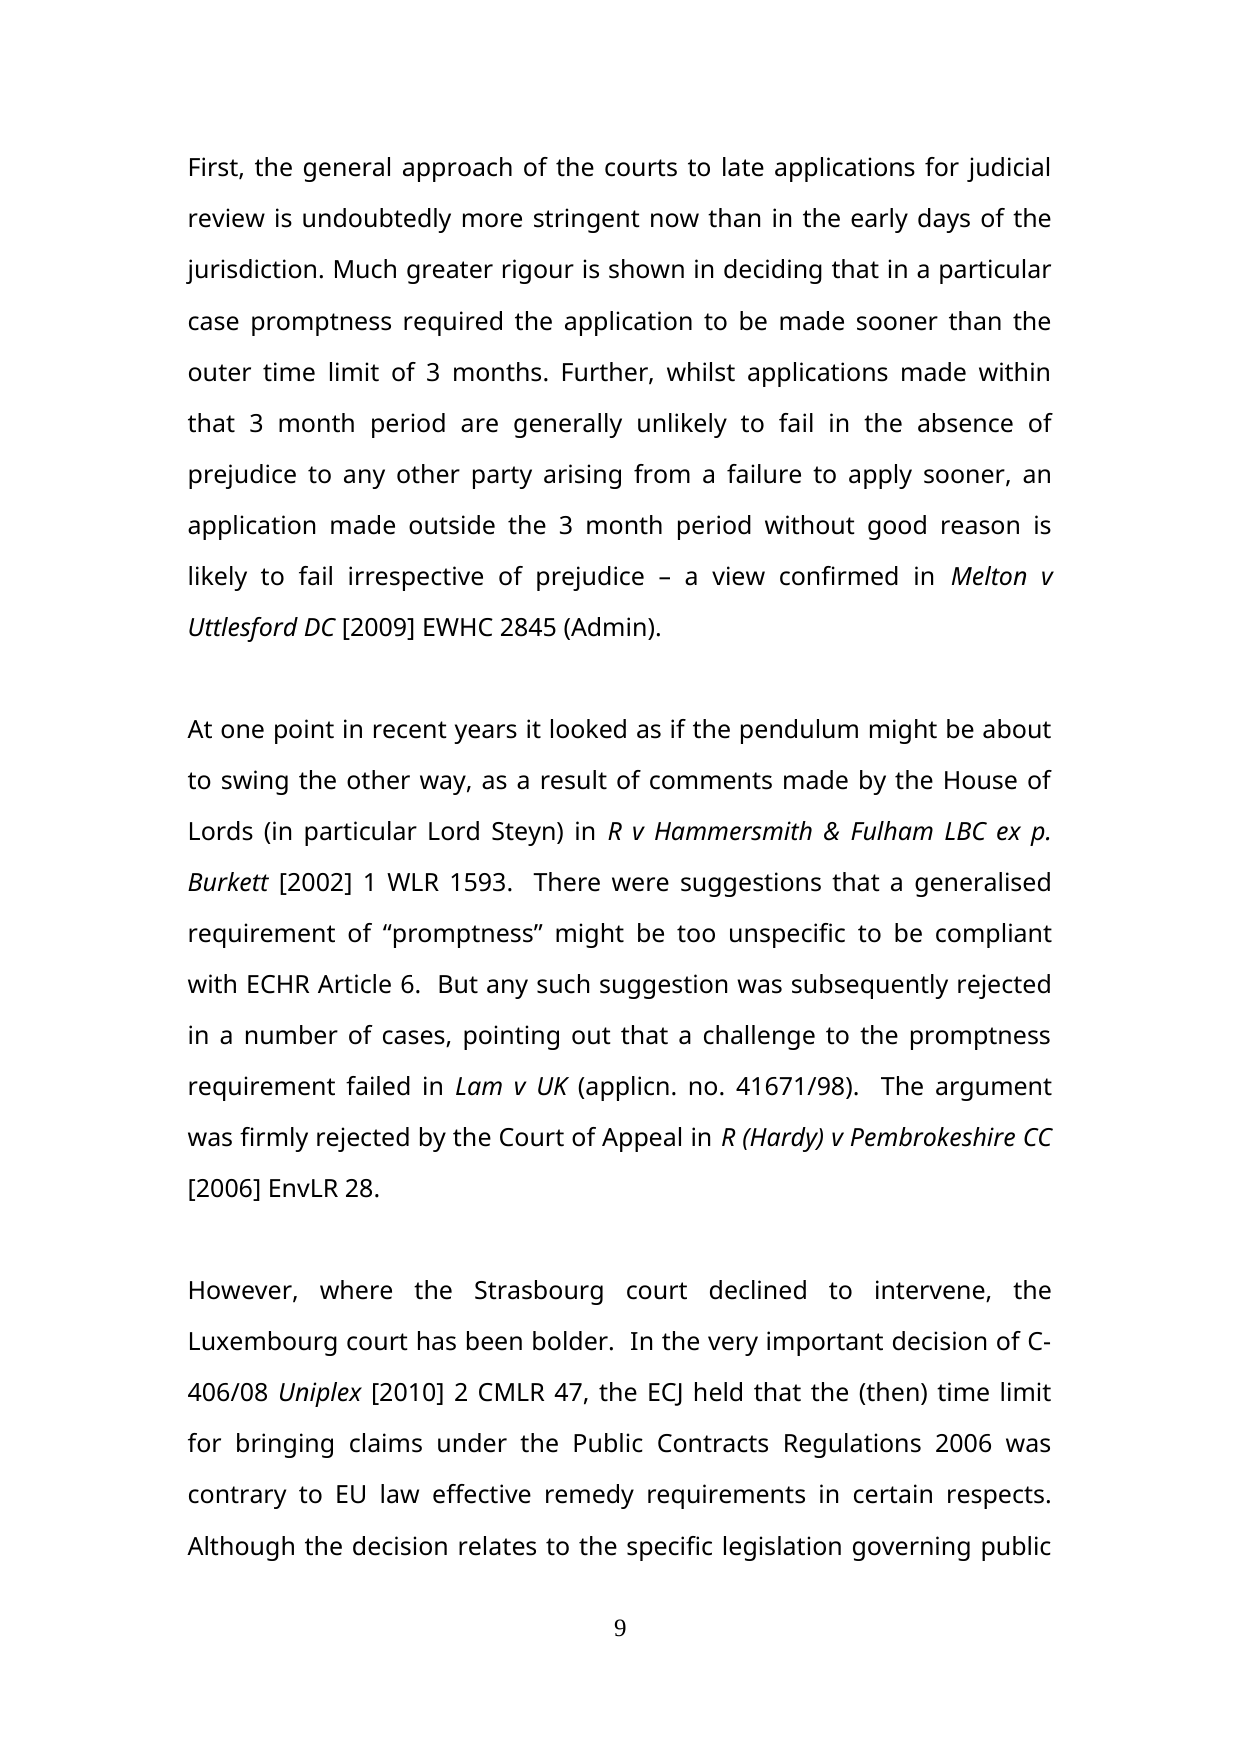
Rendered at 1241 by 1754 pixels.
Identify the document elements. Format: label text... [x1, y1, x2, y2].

text First, the general approach of the courts to late applications for judicial review is undoubtedly more stringent now than in the early days of the jurisdiction. Much greater rigour is shown in deciding that in a particular case promptness required the application to be made sooner than the outer time limit of 3 months. Further, whilst applications made within that 3 month period are generally unlikely to fail in the absence of prejudice to any other party arising from a failure to apply sooner, an application made outside the 3 month period without good reason is likely to fail irrespective of prejudice – a view confirmed in Melton v Uttlesford DC [2009] EWHC 2845 (Admin). [187, 150, 1053, 643]
text At one point in recent years it looked as if the pendulum might be about to swing the other way, as a result of comments made by the House of Lords (in particular Lord Steyn) in R v Hammersmith & Fulham LBC ex p. Burkett [2002] 1 WLR 1593. There were suggestions that a generalised requirement of “promptness” might be too unspecific to be compliant with ECHR Article 6. But any such suggestion was subsequently rejected in a number of cases, pointing out that a challenge to the promptness requirement failed in Lam v (applicn. no. 41671/98). The argument was firmly rejected by the Court of Appeal in R (Hardy) v Pembrokeshire CC [2006] EnvLR 28. [187, 711, 1053, 1205]
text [187, 1273, 1053, 1562]
